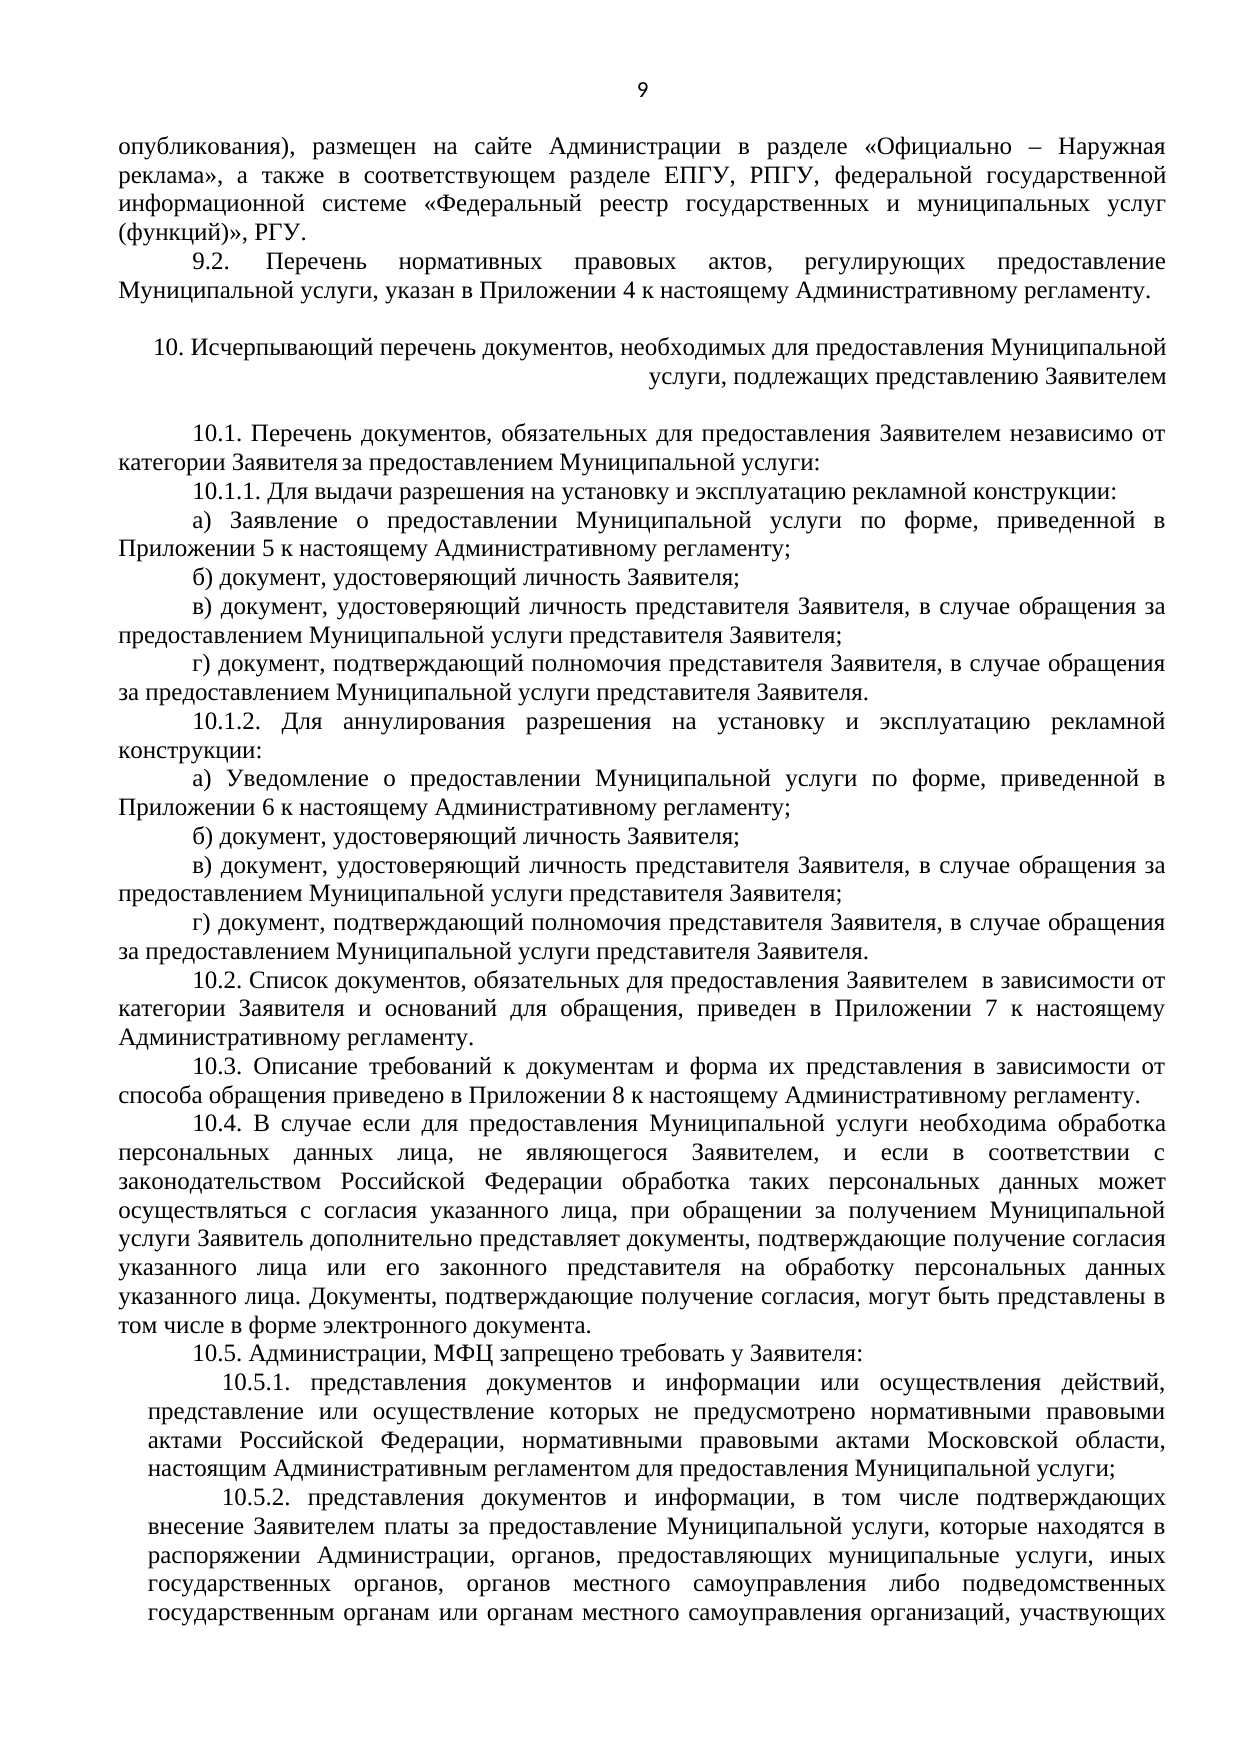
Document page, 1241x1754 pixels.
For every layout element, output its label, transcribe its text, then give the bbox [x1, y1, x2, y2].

text 10.5.1. представления документов и информации или осуществления действий, представление или осуществление которых не предусмотрено нормативными правовыми актами Российской Федерации, нормативными правовыми актами Московской области, настоящим Административным регламентом для предоставления Муниципальной услуги; [148, 1367, 1167, 1482]
list 10.5. Администрации, МФЦ запрещено требовать у Заявителя: [118, 1338, 1167, 1367]
list 10.4. В случае если для предоставления Муниципальной услуги необходима обработка персональных данных лица, не являющегося Заявителем, и если в соответствии с законодательством Российской Федерации обработка таких персональных данных может осуществляться с согласия указанного лица, при обращении за получением Муниципальной услуги Заявитель дополнительно представляет документы, подтверждающие получение согласия указанного лица или его законного представителя на обработку персональных данных указанного лица. Документы, подтверждающие получение согласия, могут быть представлены в том числе в форме электронного документа. [118, 1108, 1167, 1338]
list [118, 131, 1167, 246]
list в) документ, удостоверяющий личность представителя Заявителя, в случае обращения за предоставлением Муниципальной услуги представителя Заявителя; [118, 850, 1167, 907]
list 10.1. Перечень документов, обязательных для предоставления Заявителем независимо от категории Заявителя за предоставлением Муниципальной услуги: [118, 418, 1167, 476]
list 10.1.1. Для выдачи разрешения на установку и эксплуатацию рекламной конструкции: [118, 476, 1167, 505]
text 10. Исчерпывающий перечень документов, необходимых для предоставления Муниципальной услуги, подлежащих представлению Заявителем [118, 332, 1167, 390]
list а) Уведомление о предоставлении Муниципальной услуги по форме, приведенной в Приложении 6 к настоящему Административному регламенту; [118, 763, 1167, 821]
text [148, 1482, 1167, 1626]
list 10.2. Список документов, обязательных для предоставления Заявителем в зависимости от категории Заявителя и оснований для обращения, приведен в Приложении 7 к настоящему Административному регламенту. [118, 965, 1167, 1051]
list б) документ, удостоверяющий личность Заявителя; [118, 562, 1167, 591]
list а) Заявление о предоставлении Муниципальной услуги по форме, приведенной в Приложении 5 к настоящему Административному регламенту; [118, 505, 1167, 562]
list б) документ, удостоверяющий личность Заявителя; [118, 821, 1167, 850]
list 10.3. Описание требований к документам и форма их представления в зависимости от способа обращения приведено в Приложении 8 к настоящему Административному регламенту. [118, 1051, 1167, 1108]
list 10.1.2. Для аннулирования разрешения на установку и эксплуатацию рекламной конструкции: [118, 706, 1167, 763]
list Перечень нормативных правовых актов, регулирующих предоставление Муниципальной услуги, указан в Приложении 4 к настоящему Административному регламенту. [118, 246, 1167, 303]
list г) документ, подтверждающий полномочия представителя Заявителя, в случае обращения за предоставлением Муниципальной услуги представителя Заявителя. [118, 907, 1167, 965]
list г) документ, подтверждающий полномочия представителя Заявителя, в случае обращения за предоставлением Муниципальной услуги представителя Заявителя. [118, 648, 1167, 706]
list в) документ, удостоверяющий личность представителя Заявителя, в случае обращения за предоставлением Муниципальной услуги представителя Заявителя; [118, 591, 1167, 648]
